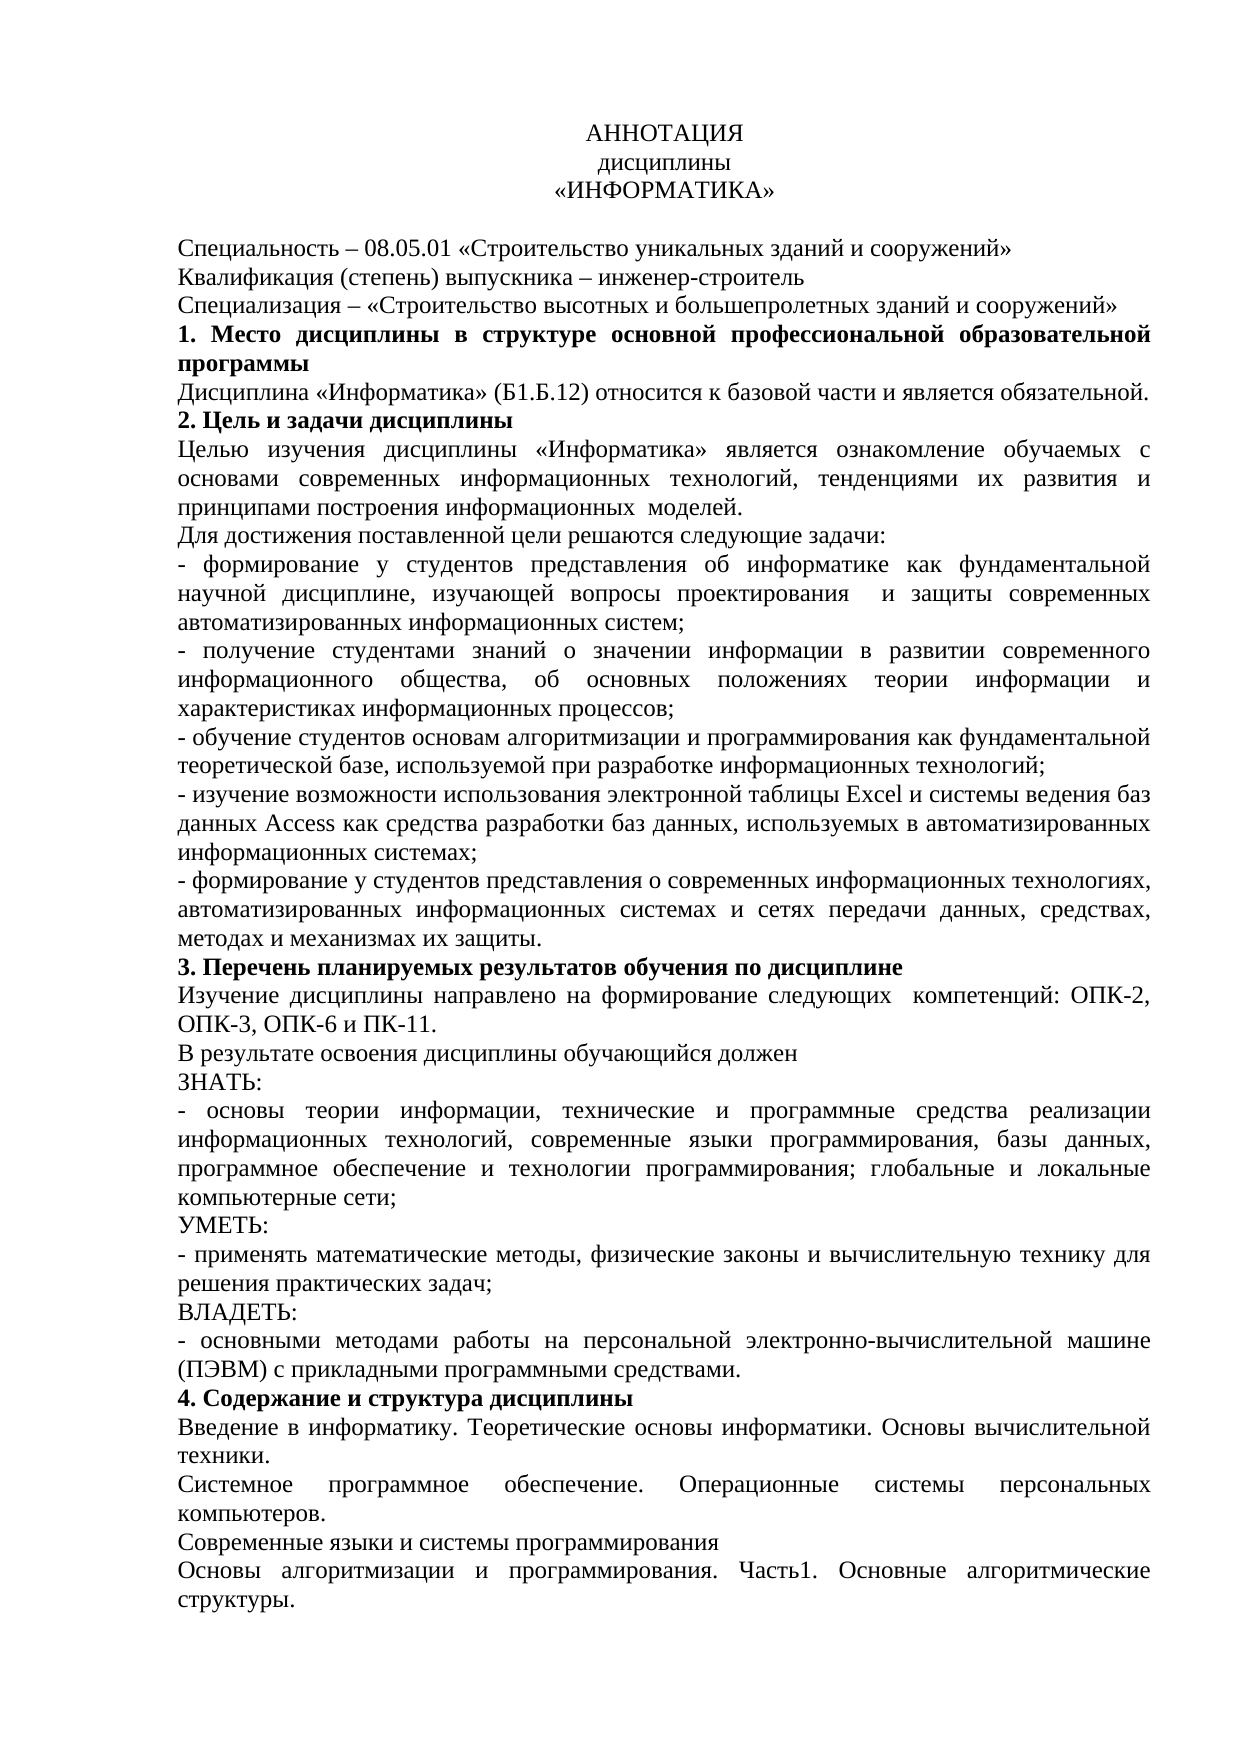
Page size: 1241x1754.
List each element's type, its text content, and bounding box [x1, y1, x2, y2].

text - получение студентами знаний о значении информации в развитии современного информационного общества, об основных положениях теории информации и характеристиках информационных процессов; [177, 636, 1152, 722]
text «ИНФОРМАТИКА» [177, 176, 1152, 204]
text - формирование у студентов представления о современных информационных технологиях, автоматизированных информационных системах и сетях передачи данных, средствах, методах и механизмах их защиты. [177, 866, 1152, 952]
text Введение в информатику. Теоретические основы информатики. Основы вычислительной техники. [177, 1412, 1152, 1469]
text Квалификация (степень) выпускника – инженер-строитель [177, 262, 1152, 291]
text УМЕТЬ: [177, 1211, 1152, 1239]
text 4. Содержание и структура дисциплины [177, 1383, 1152, 1412]
text Специальность – 08.05.01 «Строительство уникальных зданий и сооружений» [177, 233, 1152, 262]
text Изучение дисциплины направлено на формирование следующих компетенций: ОПК-2, ОПК-3, ОПК-6 и ПК-11. [177, 981, 1152, 1038]
text - изучение возможности использования электронной таблицы Excel и системы ведения баз данных Access как средства разработки баз данных, используемых в автоматизированных информационных системах; [177, 779, 1152, 866]
text Дисциплина «Информатика» (Б1.Б.12) относится к базовой части и является обязательной. [177, 377, 1152, 406]
text Современные языки и системы программирования [177, 1527, 1152, 1556]
text дисциплины [177, 147, 1152, 176]
text - основы теории информации, технические и программные средства реализации информационных технологий, современные языки программирования, базы данных, программное обеспечение и технологии программирования; глобальные и локальные компьютерные сети; [177, 1096, 1152, 1211]
text - формирование у студентов представления об информатике как фундаментальной научной дисциплине, изучающей вопросы проектирования и защиты современных автоматизированных информационных систем; [177, 549, 1152, 636]
text Специализация – «Строительство высотных и большепролетных зданий и сооружений» [177, 291, 1152, 319]
text Для достижения поставленной цели решаются следующие задачи: [177, 521, 1152, 549]
text - применять математические методы, физические законы и вычислительную технику для решения практических задач; [177, 1239, 1152, 1297]
text Системное программное обеспечение. Операционные системы персональных компьютеров. [177, 1469, 1152, 1527]
text ВЛАДЕТЬ: [177, 1297, 1152, 1326]
text В результате освоения дисциплины обучающийся должен [177, 1038, 1152, 1067]
text - основными методами работы на персональной электронно-вычислительной машине (ПЭВМ) с прикладными программными средствами. [177, 1326, 1152, 1383]
text 1. Место дисциплины в структуре основной профессиональной образовательной программы [177, 319, 1152, 377]
text Целью изучения дисциплины «Информатика» является ознакомление обучаемых с основами современных информационных технологий, тенденциями их развития и принципами построения информационных моделей. [177, 434, 1152, 521]
text 2. Цель и задачи дисциплины [177, 406, 1152, 434]
text Основы алгоритмизации и программирования. Часть1. Основные алгоритмические структуры. [177, 1556, 1152, 1613]
text ЗНАТЬ: [177, 1067, 1152, 1096]
text 3. Перечень планируемых результатов обучения по дисциплине [177, 952, 1152, 981]
text - обучение студентов основам алгоритмизации и программирования как фундаментальной теоретической базе, используемой при разработке информационных технологий; [177, 722, 1152, 779]
text АННОТАЦИЯ [177, 118, 1152, 147]
